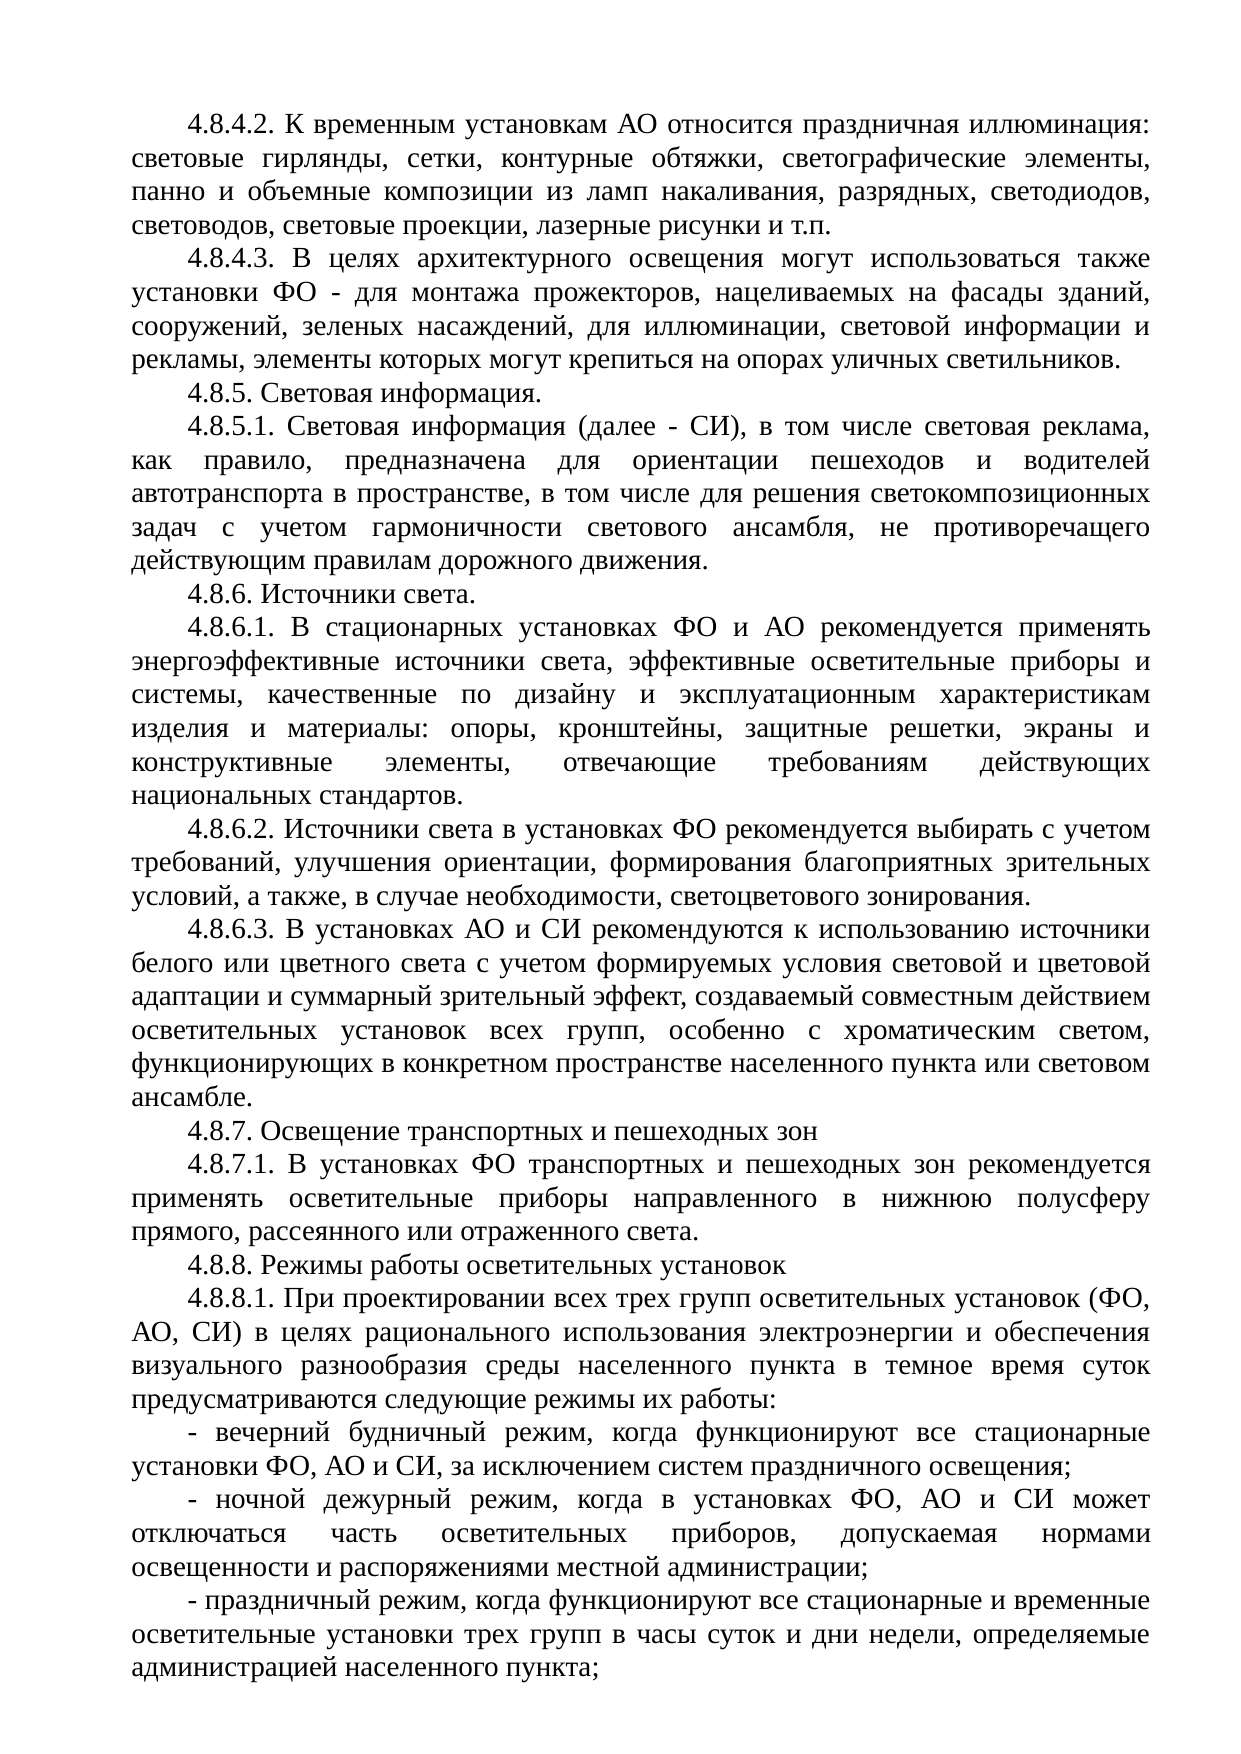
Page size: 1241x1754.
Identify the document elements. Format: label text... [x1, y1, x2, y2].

text 4.8.8.1. При проектировании всех трех групп осветительных установок (ФО, АО, СИ) в целях рационального использования электроэнергии и обеспечения визуального разнообразия среды населенного пункта в темное время суток предусматриваются следующие режимы их работы: [131, 1280, 1151, 1414]
text 4.8.4.3. В целях архитектурного освещения могут использоваться также установки ФО - для монтажа прожекторов, нацеливаемых на фасады зданий, сооружений, зеленых насаждений, для иллюминации, световой информации и рекламы, элементы которых могут крепиться на опорах уличных светильников. [131, 241, 1151, 375]
text - вечерний будничный режим, когда функционируют все стационарные установки ФО, АО и СИ, за исключением систем праздничного освещения; [131, 1414, 1151, 1482]
text 4.8.4.2. К временным установкам АО относится праздничная иллюминация: световые гирлянды, сетки, контурные обтяжки, светографические элементы, панно и объемные композиции из ламп накаливания, разрядных, светодиодов, световодов, световые проекции, лазерные рисунки и т.п. [131, 106, 1151, 241]
text 4.8.6.3. В установках АО и СИ рекомендуются к использованию источники белого или цветного света с учетом формируемых условия световой и цветовой адаптации и суммарный зрительный эффект, создаваемый совместным действием осветительных установок всех групп, особенно с хроматическим светом, функционирующих в конкретном пространстве населенного пункта или световом ансамбле. [131, 911, 1151, 1113]
text 4.8.6. Источники света. [131, 576, 1151, 609]
text 4.8.8. Режимы работы осветительных установок [131, 1247, 1151, 1280]
text - ночной дежурный режим, когда в установках ФО, АО и СИ может отключаться часть осветительных приборов, допускаемая нормами освещенности и распоряжениями местной администрации; [131, 1482, 1151, 1582]
text 4.8.5. Световая информация. [131, 375, 1151, 408]
text 4.8.5.1. Световая информация (далее - СИ), в том числе световая реклама, как правило, предназначена для ориентации пешеходов и водителей автотранспорта в пространстве, в том числе для решения светокомпозиционных задач с учетом гармоничности светового ансамбля, не противоречащего действующим правилам дорожного движения. [131, 408, 1151, 576]
text 4.8.7.1. В установках ФО транспортных и пешеходных зон рекомендуется применять осветительные приборы направленного в нижнюю полусферу прямого, рассеянного или отраженного света. [131, 1146, 1151, 1247]
text 4.8.6.2. Источники света в установках ФО рекомендуется выбирать с учетом требований, улучшения ориентации, формирования благоприятных зрительных условий, а также, в случае необходимости, светоцветового зонирования. [131, 811, 1151, 911]
text - праздничный режим, когда функционируют все стационарные и временные осветительные установки трех групп в часы суток и дни недели, определяемые администрацией населенного пункта; [131, 1582, 1151, 1683]
text 4.8.7. Освещение транспортных и пешеходных зон [131, 1113, 1151, 1146]
text 4.8.6.1. В стационарных установках ФО и АО рекомендуется применять энергоэффективные источники света, эффективные осветительные приборы и системы, качественные по дизайну и эксплуатационным характеристикам изделия и материалы: опоры, кронштейны, защитные решетки, экраны и конструктивные элементы, отвечающие требованиям действующих национальных стандартов. [131, 609, 1151, 811]
